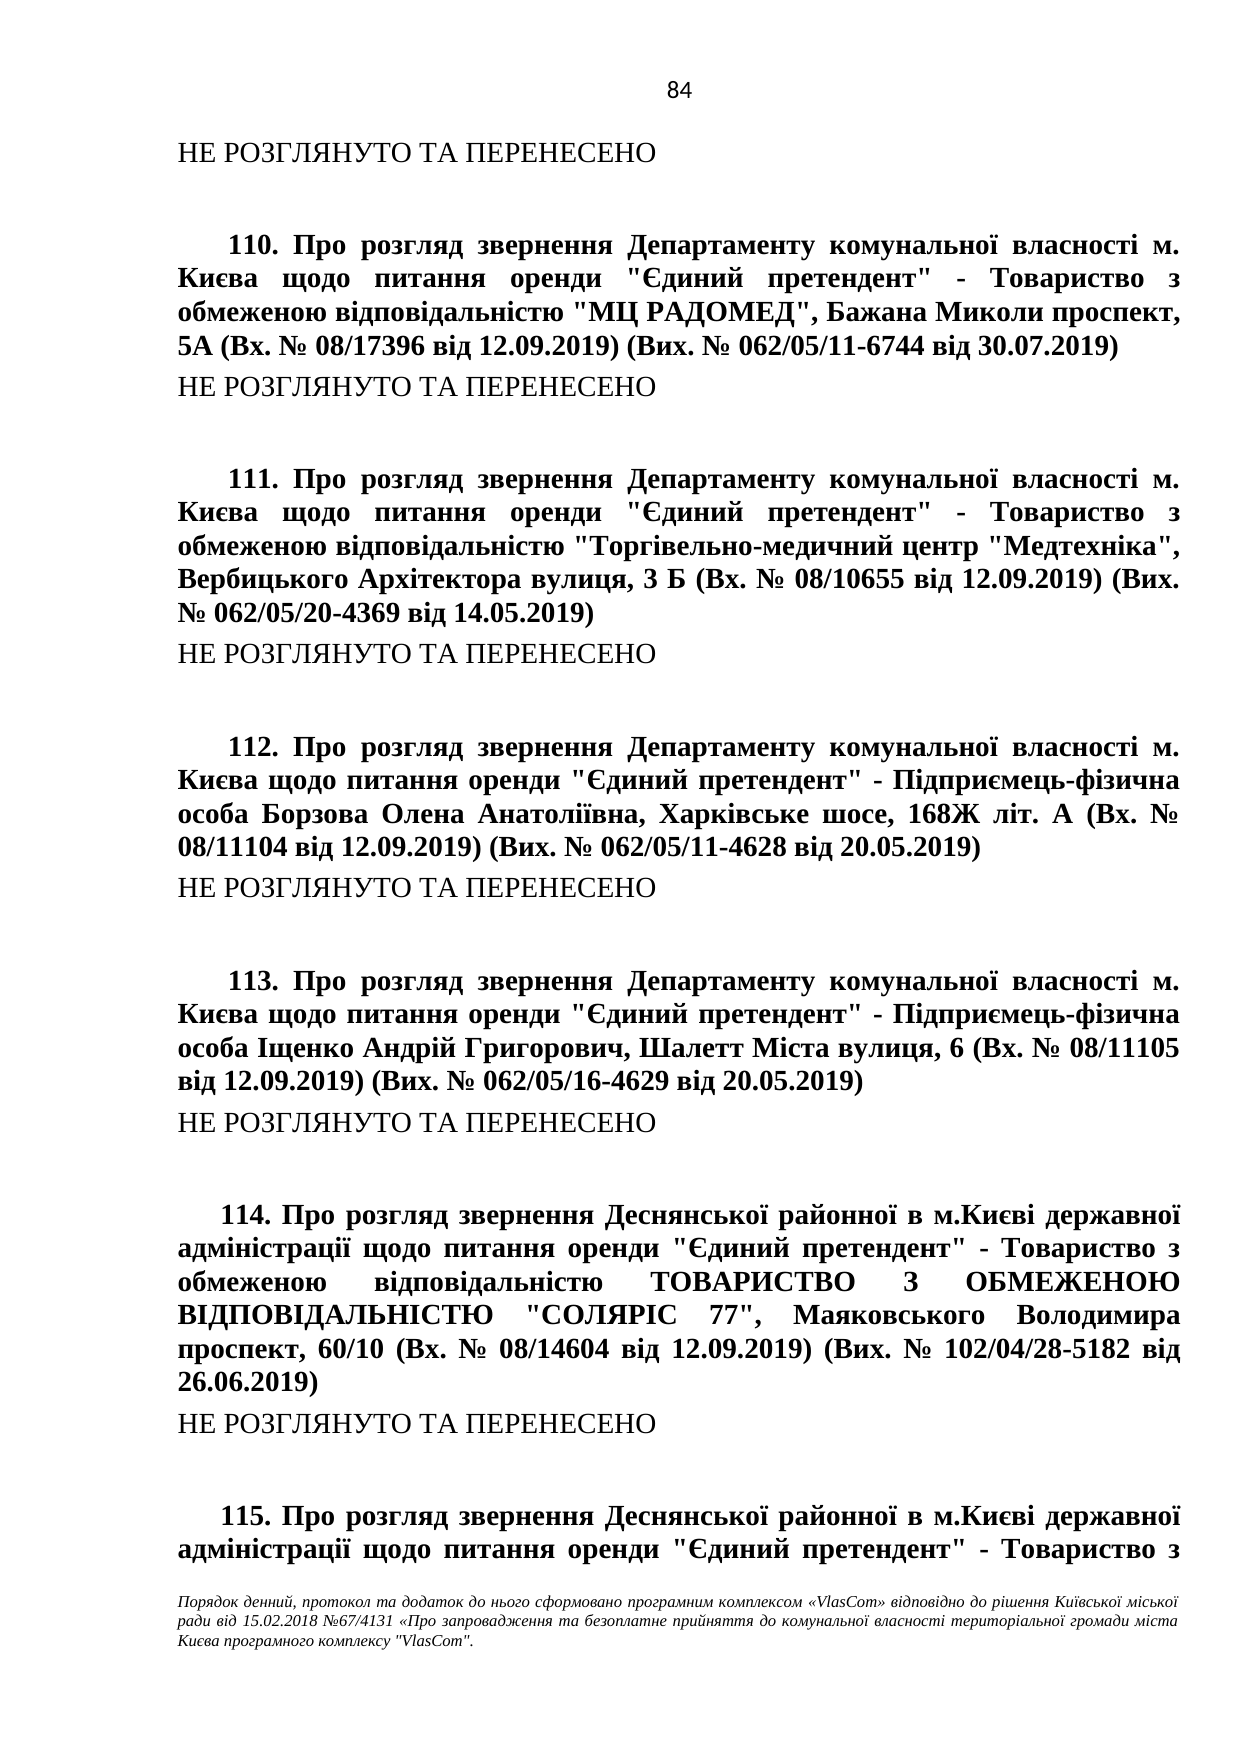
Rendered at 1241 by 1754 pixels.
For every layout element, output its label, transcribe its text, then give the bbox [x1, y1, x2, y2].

text НЕ РОЗГЛЯНУТО ТА ПЕРЕНЕСЕНО [177, 369, 1181, 402]
text 110. Про розгляд звернення Департаменту комунальної власності м. Києва щодо питання оренди "Єдиний претендент" - Товариство з обмеженою відповідальністю "МЦ РАДОМЕД", Бажана Миколи проспект, 5А (Вх. № 08/17396 від 12.09.2019) (Вих. № 062/05/11-6744 від 30.07.2019) [177, 227, 1181, 361]
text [177, 1498, 1181, 1565]
text 111. Про розгляд звернення Департаменту комунальної власності м. Києва щодо питання оренди "Єдиний претендент" - Товариство з обмеженою відповідальністю "Торгівельно-медичний центр "Медтехніка", Вербицького Архітектора вулиця, 3 Б (Вх. № 08/10655 від 12.09.2019) (Вих. № 062/05/20-4369 від 14.05.2019) [177, 461, 1181, 629]
text 114. Про розгляд звернення Деснянської районної в м.Києві державної адміністрації щодо питання оренди "Єдиний претендент" - Товариство з обмеженою відповідальністю ТОВАРИСТВО З ОБМЕЖЕНОЮ ВІДПОВІДАЛЬНІСТЮ "СОЛЯРІС 77", Маяковського Володимира проспект, 60/10 (Вх. № 08/14604 від 12.09.2019) (Вих. № 102/04/28-5182 від 26.06.2019) [177, 1197, 1181, 1398]
text НЕ РОЗГЛЯНУТО ТА ПЕРЕНЕСЕНО [177, 1105, 1181, 1138]
text НЕ РОЗГЛЯНУТО ТА ПЕРЕНЕСЕНО [177, 637, 1181, 670]
text НЕ РОЗГЛЯНУТО ТА ПЕРЕНЕСЕНО [177, 871, 1181, 904]
text 113. Про розгляд звернення Департаменту комунальної власності м. Києва щодо питання оренди "Єдиний претендент" - Підприємець-фізична особа Іщенко Андрій Григорович, Шалетт Міста вулиця, 6 (Вх. № 08/11105 від 12.09.2019) (Вих. № 062/05/16-4629 від 20.05.2019) [177, 963, 1181, 1097]
text НЕ РОЗГЛЯНУТО ТА ПЕРЕНЕСЕНО [177, 135, 1181, 168]
text НЕ РОЗГЛЯНУТО ТА ПЕРЕНЕСЕНО [177, 1406, 1181, 1439]
text 112. Про розгляд звернення Департаменту комунальної власності м. Києва щодо питання оренди "Єдиний претендент" - Підприємець-фізична особа Борзова Олена Анатоліївна, Харківське шосе, 168Ж літ. А (Вх. № 08/11104 від 12.09.2019) (Вих. № 062/05/11-4628 від 20.05.2019) [177, 729, 1181, 863]
